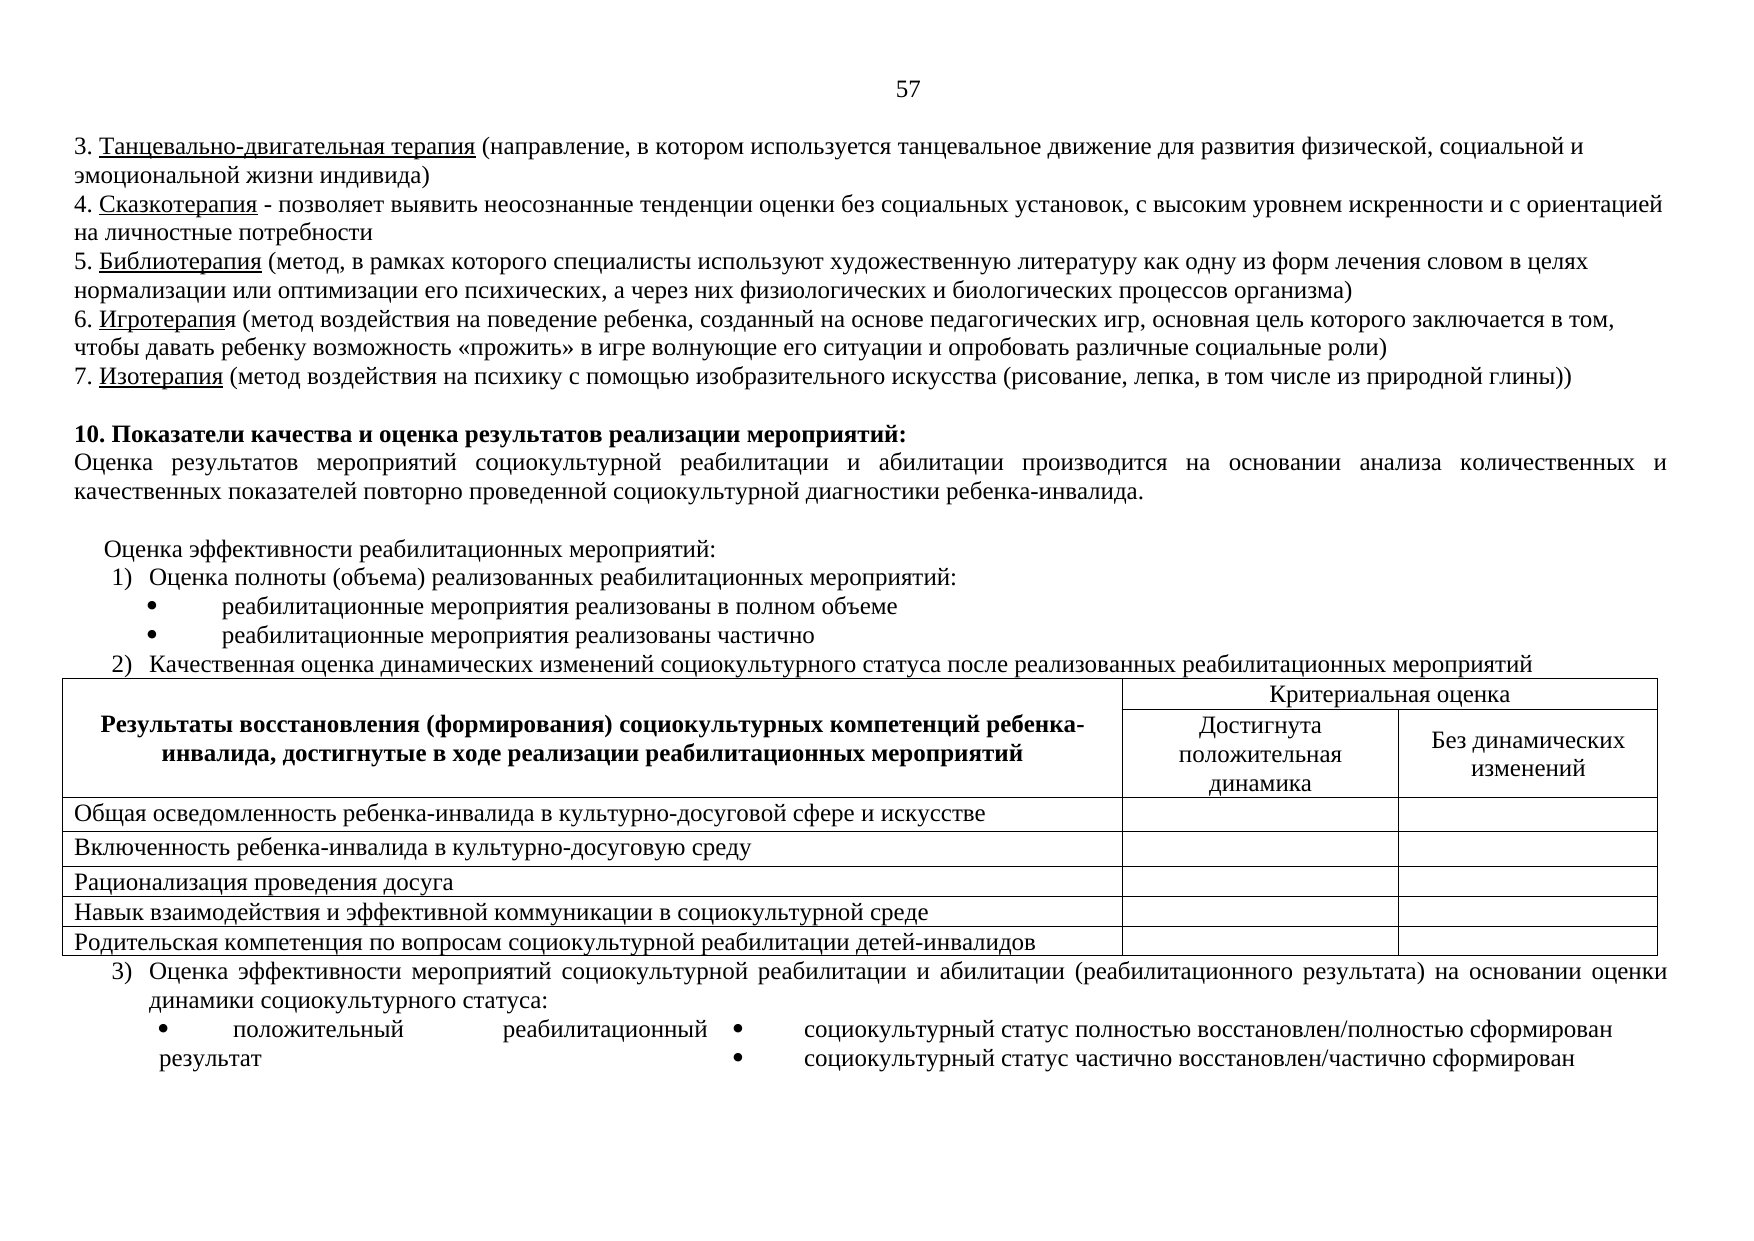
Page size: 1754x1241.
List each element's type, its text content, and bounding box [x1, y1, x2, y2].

table_cell Включенность ребенка-инвалида в культурно-досуговую среду [63, 832, 1122, 866]
text 7. Изотерапия (метод воздействия на психику с помощью изобразительного искусства (рисование, лепка, в том числе из природной глины)) [74, 361, 1668, 390]
text 5. Библиотерапия (метод, в рамках которого специалисты используют художественную литературу как одну из форм лечения словом в целях нормализации или оптимизации его психических, а через них физиологических и биологических процессов организма) [74, 246, 1668, 304]
text 4. Сказкотерапия - позволяет выявить неосознанные тенденции оценки без социальных установок, с высоким уровнем искренности и с ориентацией на личностные потребности [74, 189, 1668, 246]
table_cell [1123, 867, 1398, 896]
text 3. Танцевально-двигательная терапия (направление, в котором используется танцевальное движение для развития физической, социальной и эмоциональной жизни индивида) [74, 131, 1668, 189]
table_cell [1123, 897, 1398, 926]
table_cell Родительская компетенция по вопросам социокультурной реабилитации детей-инвалидов [63, 927, 1122, 955]
text 10. Показатели качества и оценка результатов реализации мероприятий: [74, 419, 1668, 447]
table_cell [1399, 927, 1657, 955]
text Оценка эффективности реабилитационных мероприятий: [74, 534, 1668, 562]
table_cell Общая осведомленность ребенка-инвалида в культурно-досуговой сфере и искусстве [63, 798, 1122, 831]
table_header Критериальная оценка [1123, 679, 1657, 709]
list Оценка эффективности мероприятий социокультурной реабилитации и абилитации (реабилитационного результата) на основании оценки динамики социокультурного статуса: [111, 956, 1668, 1014]
list реабилитационные мероприятия реализованы в полном объеме [74, 591, 1668, 620]
table_header социокультурный статус полностью восстановлен/полностью сформирован социокультурный статус частично восстановлен/частично сформирован [719, 1014, 1690, 1100]
table_cell [1123, 798, 1398, 831]
list Качественная оценка динамических изменений социокультурного статуса после реализованных реабилитационных мероприятий [111, 649, 1668, 677]
table_header Результаты восстановления (формирования) социокультурных компетенций ребенка-инвалида, достигнутые в ходе реализации реабилитационных мероприятий [63, 679, 1122, 797]
table_cell [1399, 798, 1657, 831]
table_cell [1399, 897, 1657, 926]
table_cell [1399, 867, 1657, 896]
table_cell Рационализация проведения досуга [63, 867, 1122, 896]
table_cell [1399, 832, 1657, 866]
table_header положительный реабилитационный результат [148, 1014, 719, 1100]
table_cell [1123, 927, 1398, 955]
list Оценка полноты (объема) реализованных реабилитационных мероприятий: [111, 562, 1668, 591]
text Оценка результатов мероприятий социокультурной реабилитации и абилитации производится на основании анализа количественных и качественных показателей повторно проведенной социокультурной диагностики ребенка-инвалида. [74, 447, 1668, 505]
table_cell Без динамических изменений [1399, 710, 1657, 797]
text 6. Игротерапия (метод воздействия на поведение ребенка, созданный на основе педагогических игр, основная цель которого заключается в том, чтобы давать ребенку возможность «прожить» в игре волнующие его ситуации и опробовать различные социальные роли) [74, 304, 1668, 361]
table_cell Достигнута положительная динамика [1123, 710, 1398, 797]
list реабилитационные мероприятия реализованы частично [74, 620, 1668, 649]
table_cell [1123, 832, 1398, 866]
table_cell Навык взаимодействия и эффективной коммуникации в социокультурной среде [63, 897, 1122, 926]
